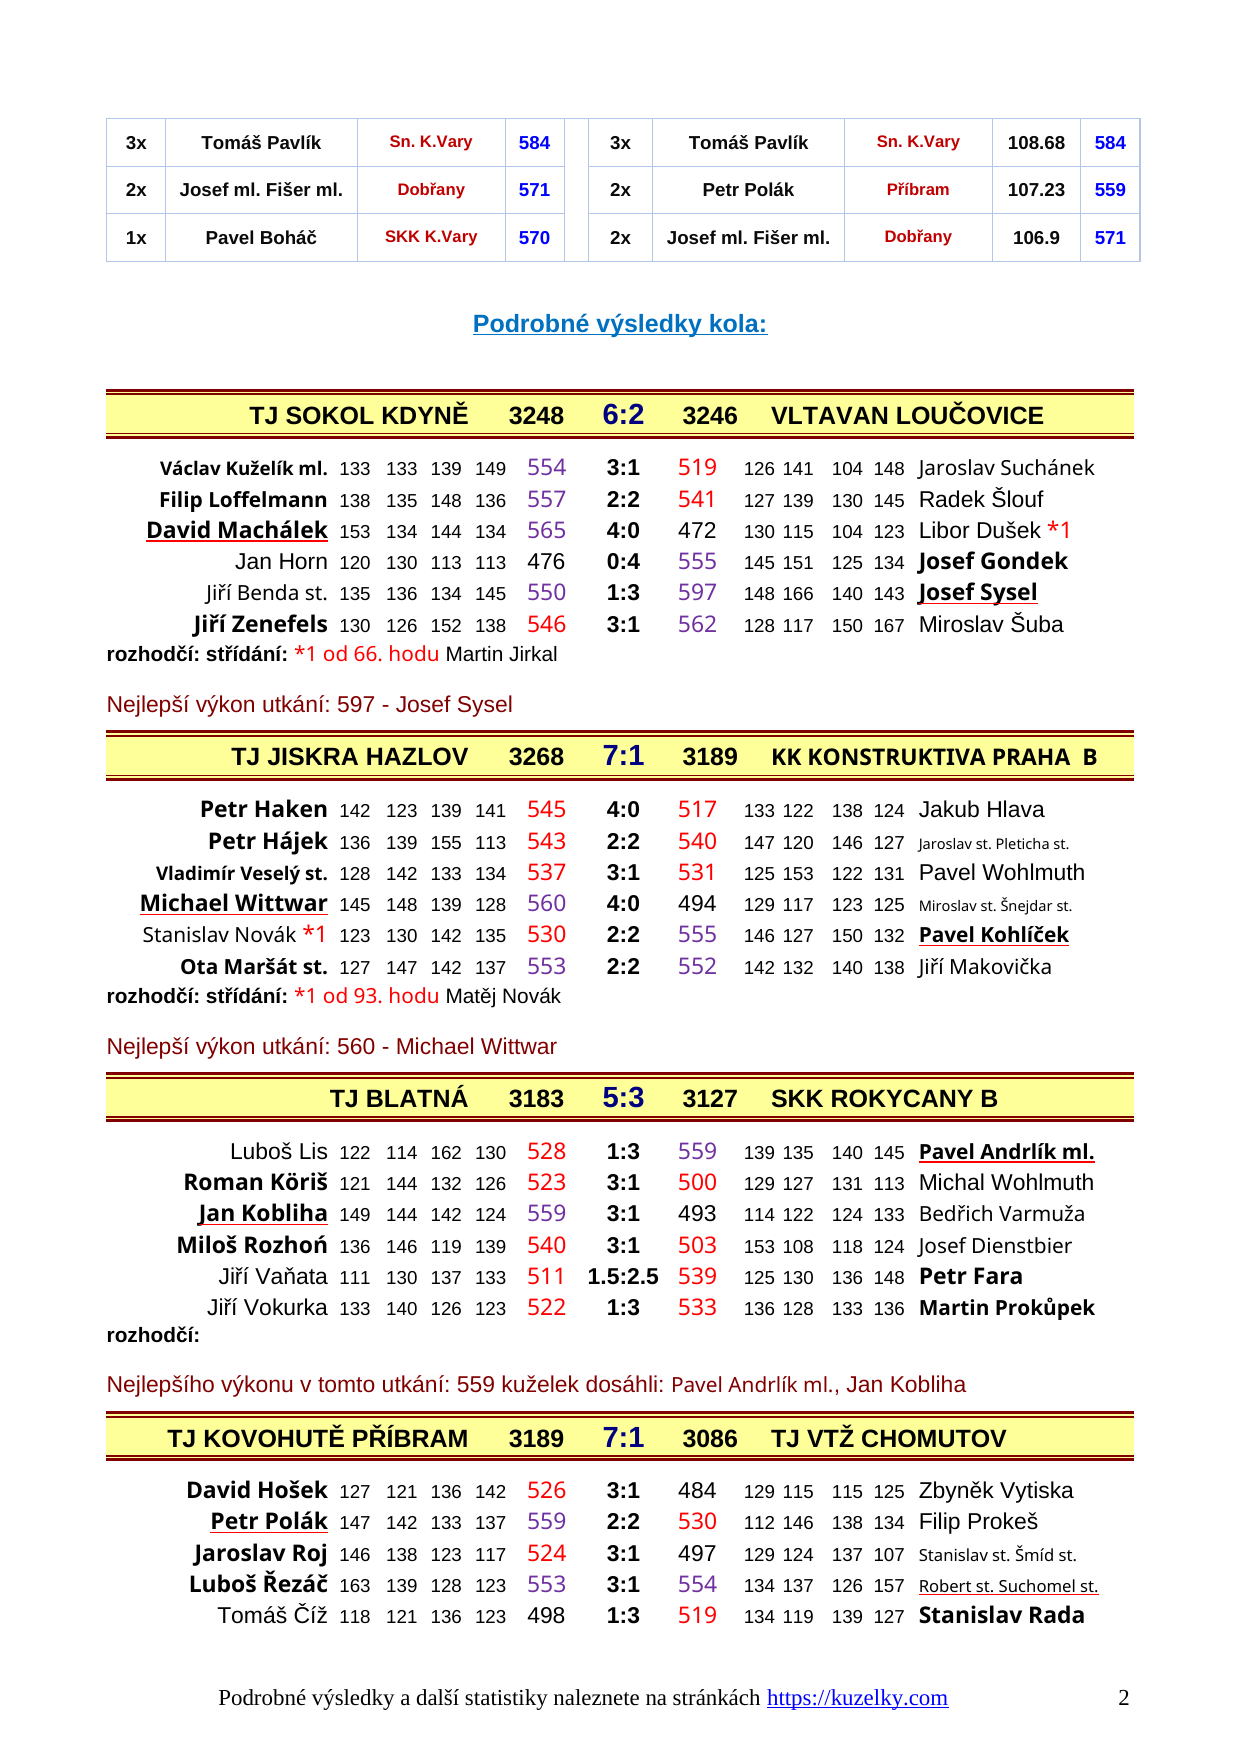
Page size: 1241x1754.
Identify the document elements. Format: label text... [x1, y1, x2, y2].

text Jaroslav Roj 146 138 123 117 524 3:1 497 129 124 137 107 Stanislav st. Šmíd st. [106, 1536, 1134, 1568]
text TJ Kovohutě Příbram 3189 7:1 3086 TJ VTŽ Chomutov [106, 1418, 1134, 1455]
text Jiří Benda st. 135 136 134 145 550 1:3 597 148 166 140 143 Josef Sysel [106, 576, 1134, 608]
text Václav Kuželík ml. 133 133 139 149 554 3:1 519 126 141 104 148 Jaroslav Suchánek [106, 451, 1134, 483]
text Ota Maršát st. 127 147 142 137 553 2:2 552 142 132 140 138 Jiří Makovička [106, 950, 1134, 981]
text Jiří Vokurka 133 140 126 123 522 1:3 533 136 128 133 136 Martin Prokůpek [106, 1291, 1134, 1322]
text TJ Sokol Kdyně 3248 6:2 3246 Vltavan Loučovice [106, 395, 1134, 433]
table_cell 108.68 [993, 119, 1080, 166]
text rozhodčí: střídání: *1 od 66. hodu Martin Jirkal [106, 639, 1134, 667]
text Podrobné výsledky kola: [94, 308, 1145, 337]
text Luboš Lis 122 114 162 130 528 1:3 559 139 135 140 145 Pavel Andrlík ml. [106, 1135, 1134, 1166]
text Filip Loffelmann 138 135 148 136 557 2:2 541 127 139 130 145 Radek Šlouf [106, 483, 1134, 514]
table_cell Pavel Boháč [166, 214, 357, 261]
table_cell Sn. K.Vary [358, 119, 505, 166]
text Luboš Řezáč 163 139 128 123 553 3:1 554 134 137 126 157 Robert st. Suchomel st. [106, 1568, 1134, 1599]
text Nejlepšího výkonu v tomto utkání: 559 kuželek dosáhli: Pavel Andrlík ml., Jan Kobliha [106, 1370, 1134, 1399]
table_cell Josef ml. Fišer ml. [653, 214, 844, 261]
table_cell 2x [589, 167, 652, 213]
table_cell Josef ml. Fišer ml. [166, 167, 357, 213]
text Miloš Rozhoń 136 146 119 139 540 3:1 503 153 108 118 124 Josef Dienstbier [106, 1229, 1134, 1260]
text Tomáš Číž 118 121 136 123 498 1:3 519 134 119 139 127 Stanislav Rada [106, 1599, 1134, 1630]
table_cell 3x [589, 119, 652, 166]
text rozhodčí: [106, 1322, 1134, 1346]
table_cell 3x [107, 119, 165, 166]
table_cell Petr Polák [653, 167, 844, 213]
text TJ Blatná 3183 5:3 3127 SKK Rokycany B [106, 1079, 1134, 1116]
table_cell 107.23 [993, 167, 1080, 213]
text Nejlepší výkon utkání: 597 - Josef Sysel [106, 691, 1134, 718]
table_cell 2x [589, 214, 652, 261]
table_cell Příbram [845, 167, 992, 213]
table_cell Dobřany [358, 167, 505, 213]
table_cell SKK K.Vary [358, 214, 505, 261]
text Michael Wittwar 145 148 139 128 560 4:0 494 129 117 123 125 Miroslav st. Šnejdar st. [106, 887, 1134, 918]
text Petr Hájek 136 139 155 113 543 2:2 540 147 120 146 127 Jaroslav st. Pleticha st. [106, 825, 1134, 856]
text Jan Kobliha 149 144 142 124 559 3:1 493 114 122 124 133 Bedřich Varmuža [106, 1197, 1134, 1229]
text David Machálek 153 134 144 134 565 4:0 472 130 115 104 123 Libor Dušek *1 [106, 514, 1134, 545]
table_cell Sn. K.Vary [845, 119, 992, 166]
table_cell Tomáš Pavlík [166, 119, 357, 166]
text Petr Polák 147 142 133 137 559 2:2 530 112 146 138 134 Filip Prokeš [106, 1505, 1134, 1536]
text David Hošek 127 121 136 142 526 3:1 484 129 115 115 125 Zbyněk Vytiska [106, 1474, 1134, 1505]
table_cell 571 [506, 167, 564, 213]
text Jiří Zenefels 130 126 152 138 546 3:1 562 128 117 150 167 Miroslav Šuba [106, 608, 1134, 639]
table_cell 584 [1081, 119, 1139, 166]
text TJ Jiskra Hazlov 3268 7:1 3189 KK Konstruktiva Praha B [106, 737, 1134, 775]
table_cell 584 [506, 119, 564, 166]
text Jan Horn 120 130 113 113 476 0:4 555 145 151 125 134 Josef Gondek [106, 545, 1134, 576]
text rozhodčí: střídání: *1 od 93. hodu Matěj Novák [106, 981, 1134, 1009]
table_cell 571 [1081, 214, 1139, 261]
table_cell 1x [107, 214, 165, 261]
text Petr Haken 142 123 139 141 545 4:0 517 133 122 138 124 Jakub Hlava [106, 793, 1134, 825]
text Jiří Vaňata 111 130 137 133 511 1.5:2.5 539 125 130 136 148 Petr Fara [106, 1260, 1134, 1291]
table_cell 570 [506, 214, 564, 261]
text Nejlepší výkon utkání: 560 - Michael Wittwar [106, 1033, 1134, 1060]
table_cell Dobřany [845, 214, 992, 261]
table_cell Tomáš Pavlík [653, 119, 844, 166]
table_cell 559 [1081, 167, 1139, 213]
text Stanislav Novák *1 123 130 142 135 530 2:2 555 146 127 150 132 Pavel Kohlíček [106, 918, 1134, 950]
table_cell 2x [107, 167, 165, 213]
table_cell 106.9 [993, 214, 1080, 261]
text Roman Köriš 121 144 132 126 523 3:1 500 129 127 131 113 Michal Wohlmuth [106, 1166, 1134, 1197]
text Vladimír Veselý st. 128 142 133 134 537 3:1 531 125 153 122 131 Pavel Wohlmuth [106, 856, 1134, 887]
